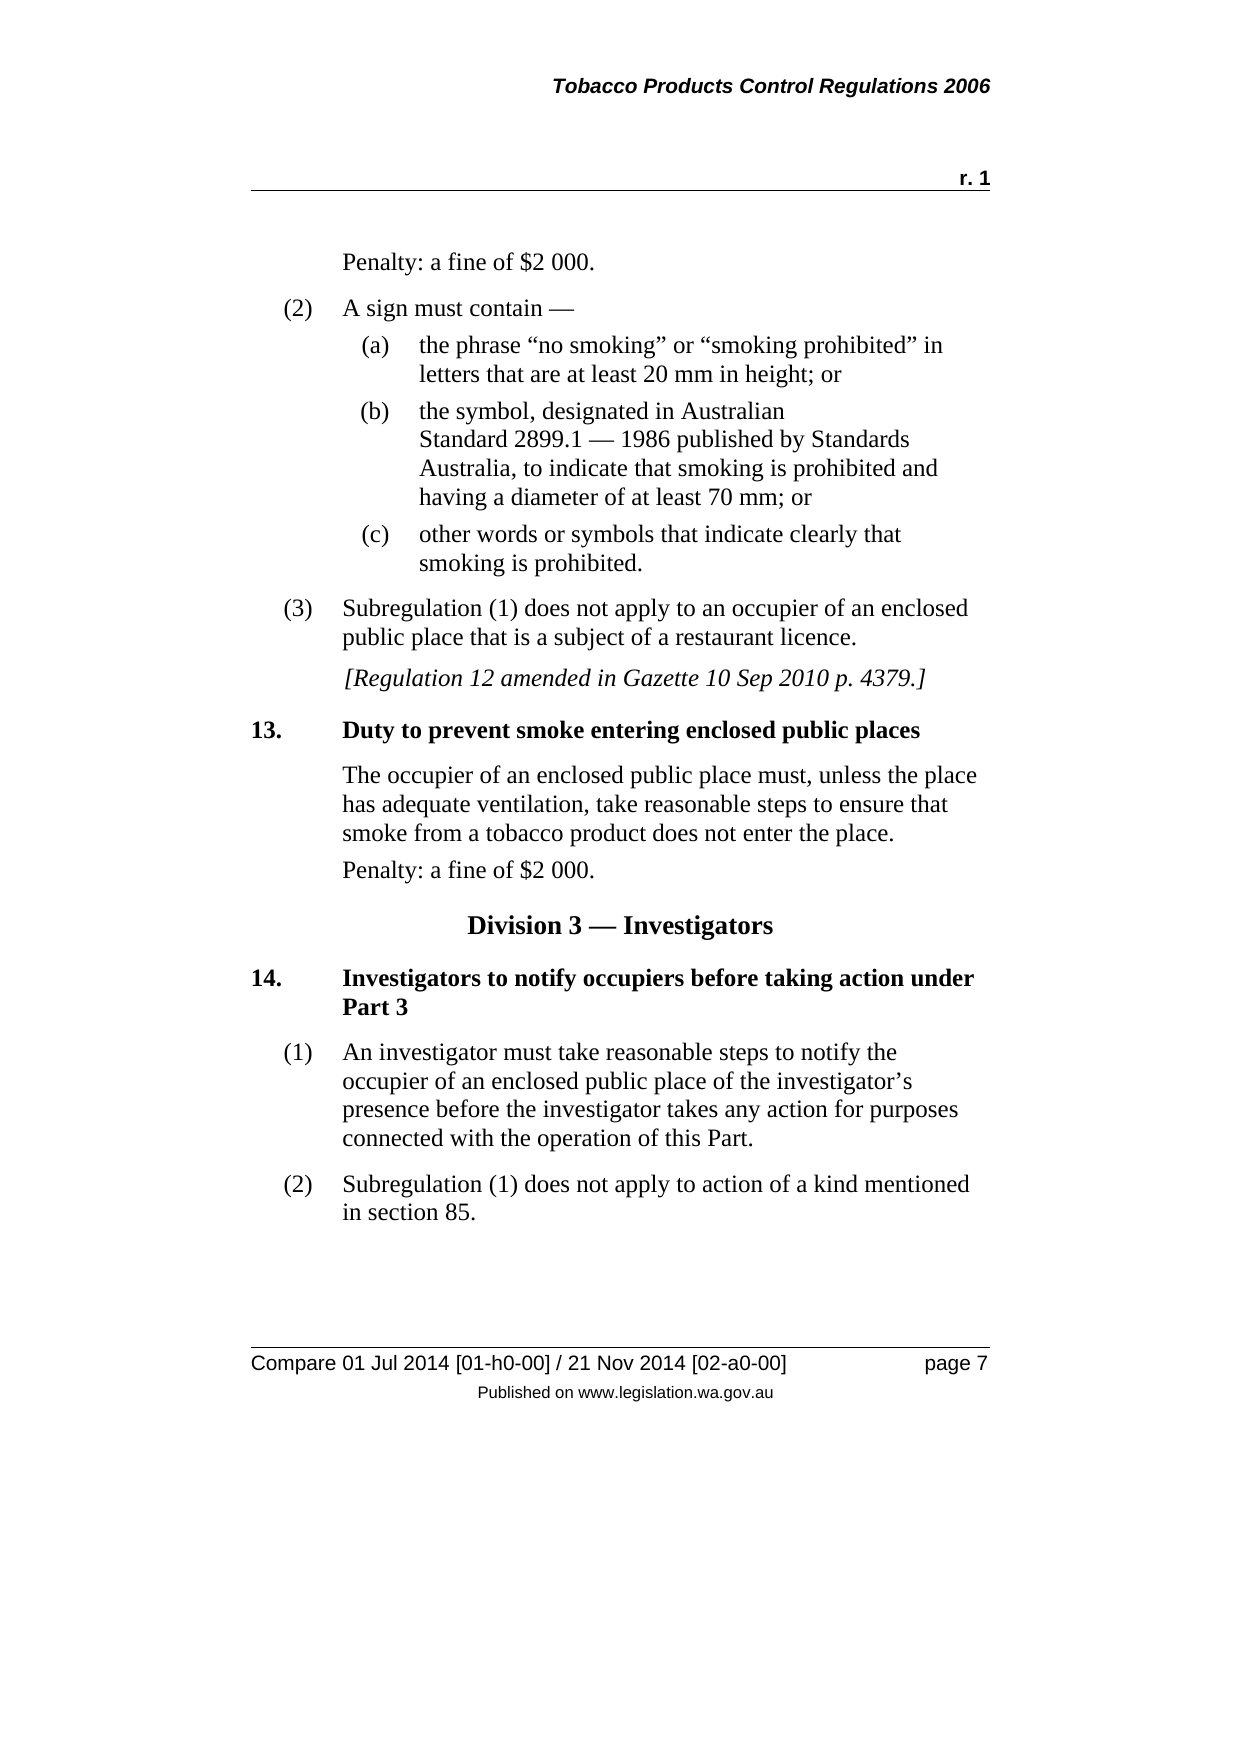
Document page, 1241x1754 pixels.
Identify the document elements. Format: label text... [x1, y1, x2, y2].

text (2) Subregulation (1) does not apply to action of a kind mentioned in section 85. [251, 1169, 990, 1226]
text (3) Subregulation (1) does not apply to an occupier of an enclosed public place that is a subject of a restaurant licence. [251, 593, 990, 651]
text (2) A sign must contain — [251, 293, 990, 322]
text (a) the phrase “no smoking” or “smoking prohibited” in letters that are at least 20 mm in height; or [251, 330, 990, 387]
text (1) An investigator must take reasonable steps to notify the occupier of an enclosed public place of the investigator’s presence before the investigator takes any action for purposes connected with the operation of this Part. [251, 1037, 990, 1152]
text The occupier of an enclosed public place must, unless the place has adequate ventilation, take reasonable steps to ensure that smoke from a tobacco product does not enter the place. [251, 760, 990, 847]
text (b) the symbol, designated in Australian Standard 2899.1 — 1986 published by Standards Australia, to indicate that smoking is prohibited and having a diameter of at least 70 mm; or [251, 396, 975, 511]
text [Regulation 12 amended in Gazette 10 Sep 2010 p. 4379.] [251, 663, 990, 692]
subtitle 14. Investigators to notify occupiers before taking action under Part 3 [251, 963, 990, 1020]
text Penalty: a fine of $2 000. [251, 855, 990, 884]
subtitle Division 3 — Investigators [251, 909, 990, 940]
text (c) other words or symbols that indicate clearly that smoking is prohibited. [251, 519, 990, 577]
subtitle 13. Duty to prevent smoke entering enclosed public places [251, 715, 990, 744]
text Penalty: a fine of $2 000. [251, 247, 990, 276]
